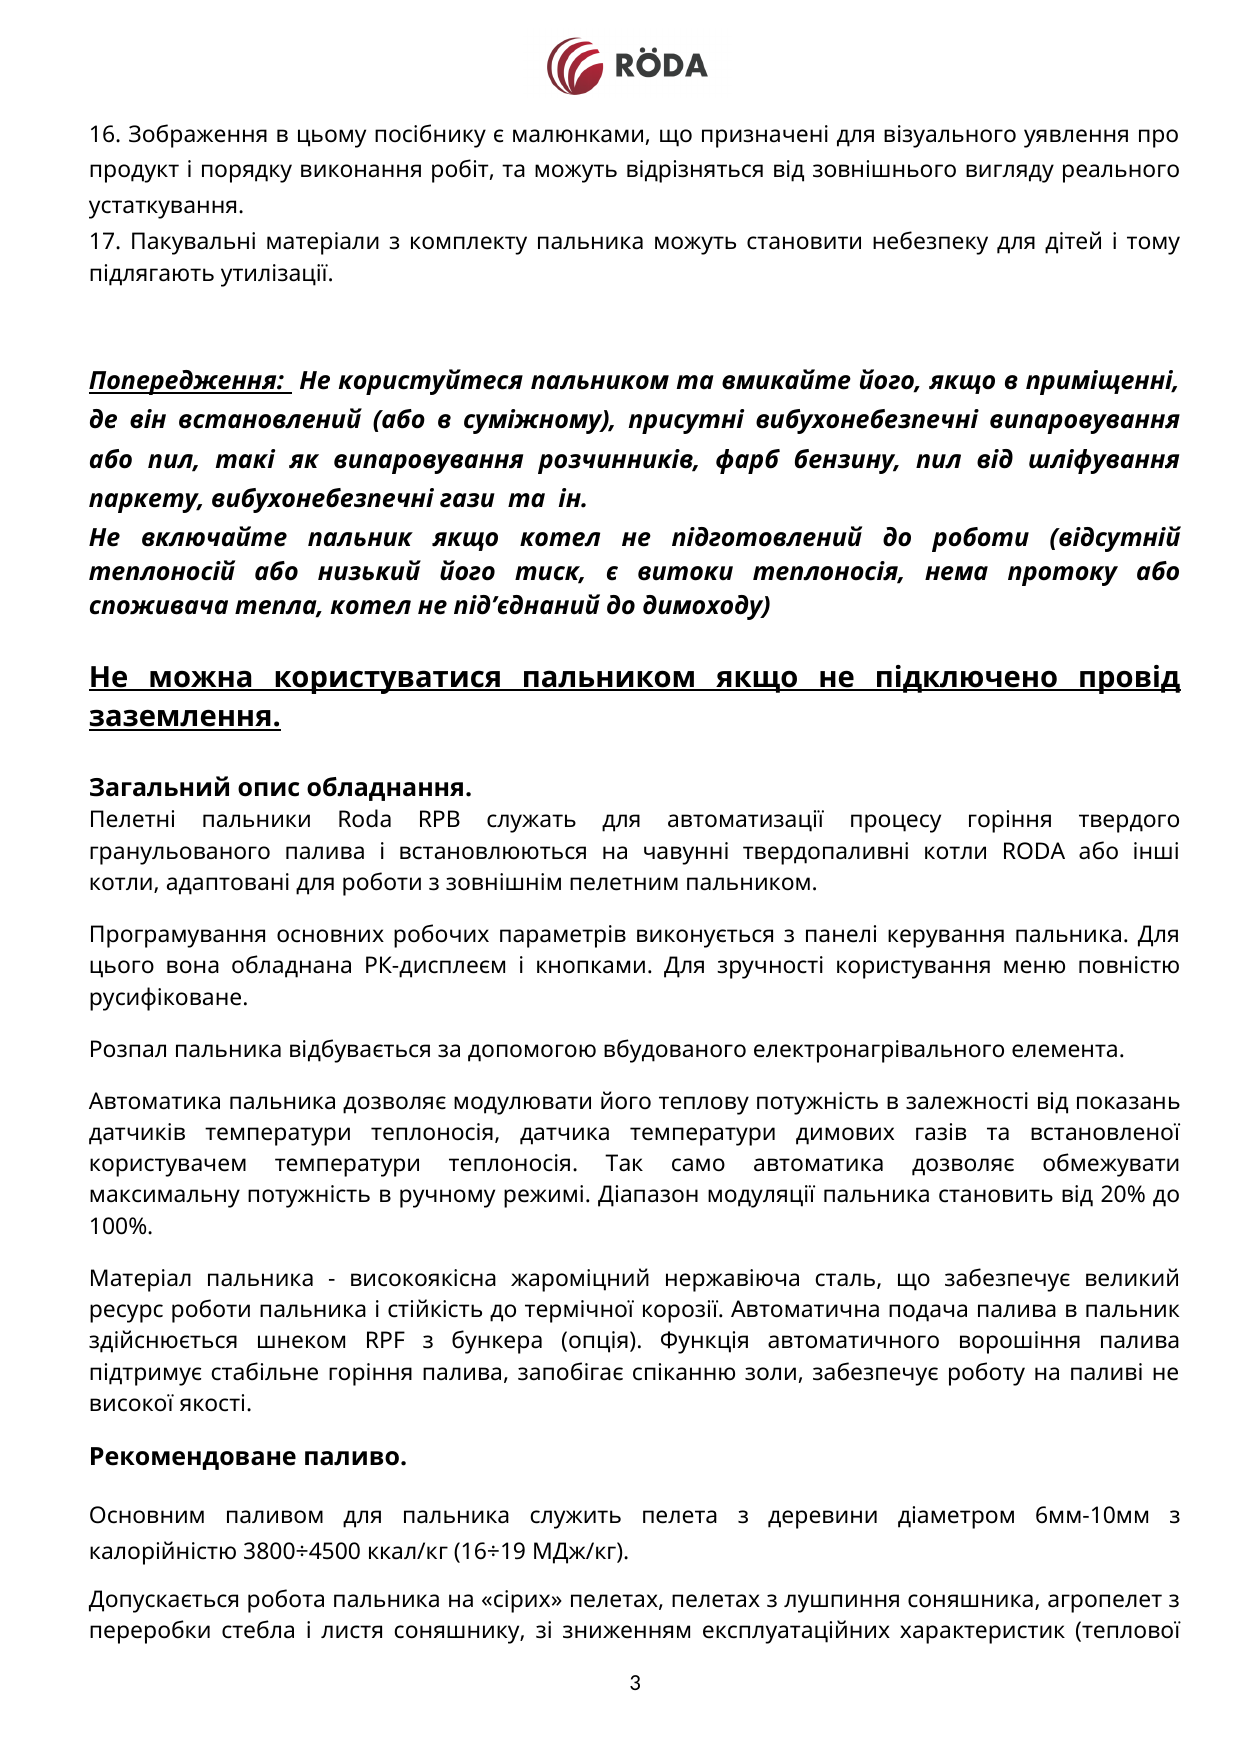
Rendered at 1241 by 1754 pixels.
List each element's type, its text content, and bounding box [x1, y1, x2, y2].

text Матеріал пальника - високоякісна жароміцний нержавіюча сталь, що забезпечує великий ресурс роботи пальника і стійкість до термічної корозії. Автоматична подача палива в пальник здійснюється шнеком RPF з бункера (опція). Функція автоматичного ворошіння палива підтримує стабільне горіння палива, запобігає спіканню золи, забезпечує роботу на паливі не високої якості. [89, 1262, 1181, 1418]
text Основним паливом для пальника служить пелета з деревини діаметром 6мм-10мм з калорійністю 3800÷4500 ккал/кг (16÷19 МДж/кг). [89, 1499, 1181, 1566]
text Пелетні пальники Roda RPB служать для автоматизації процесу горіння твердого гранульованого палива і встановлюються на чавунні твердопаливні котли RODA або інші котли, адаптовані для роботи з зовнішнім пелетним пальником. [89, 803, 1181, 897]
text Попередження: Не користуйтеся пальником та вмикайте його, якщо в приміщенні, де він встановлений (або в суміжному), присутні вибухонебезпечні випаровування або пил, такі як випаровування розчинників, фарб бензину, пил від шліфування паркету, вибухонебезпечні гази та ін. [89, 363, 1181, 514]
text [89, 1583, 1181, 1646]
text Розпал пальника відбувається за допомогою вбудованого електронагрівального елемента. [89, 1032, 1181, 1064]
text Не можна користуватися пальником якщо не підключено провід заземлення. [89, 691, 1181, 735]
picture [522, 28, 732, 98]
text Не можна користуватися пальником якщо не підключено провід заземлення. [89, 656, 1181, 689]
text Програмування основних робочих параметрів виконується з панелі керування пальника. Для цього вона обладнана РК-дисплеєм і кнопками. Для зручності користування меню повністю русифіковане. [89, 918, 1181, 1012]
text Автоматика пальника дозволяє модулювати його теплову потужність в залежності від показань датчиків температури теплоносія, датчика температури димових газів та встановленої користувачем температури теплоносія. Так само автоматика дозволяє обмежувати максимальну потужність в ручному режимі. Діапазон модуляції пальника становить від 20% до 100%. [89, 1084, 1181, 1241]
text Не включайте пальник якщо котел не підготовлений до роботи (відсутній теплоносій або низький його тиск, є витоки теплоносія, нема протоку або споживача тепла, котел не під’єднаний до димоходу) [89, 519, 1181, 622]
text 16. Зображення в цьому посібнику є малюнками, що призначені для візуального уявлення про продукт і порядку виконання робіт, та можуть відрізняться від зовнішнього вигляду реального устаткування. [89, 117, 1181, 221]
text Рекомендоване паливо. [89, 1439, 1181, 1473]
text 17. Пакувальні матеріали з комплекту пальника можуть становити небезпеку для дітей і тому підлягають утилізації. [89, 225, 1181, 288]
text Загальний опис обладнання. [89, 769, 1181, 803]
